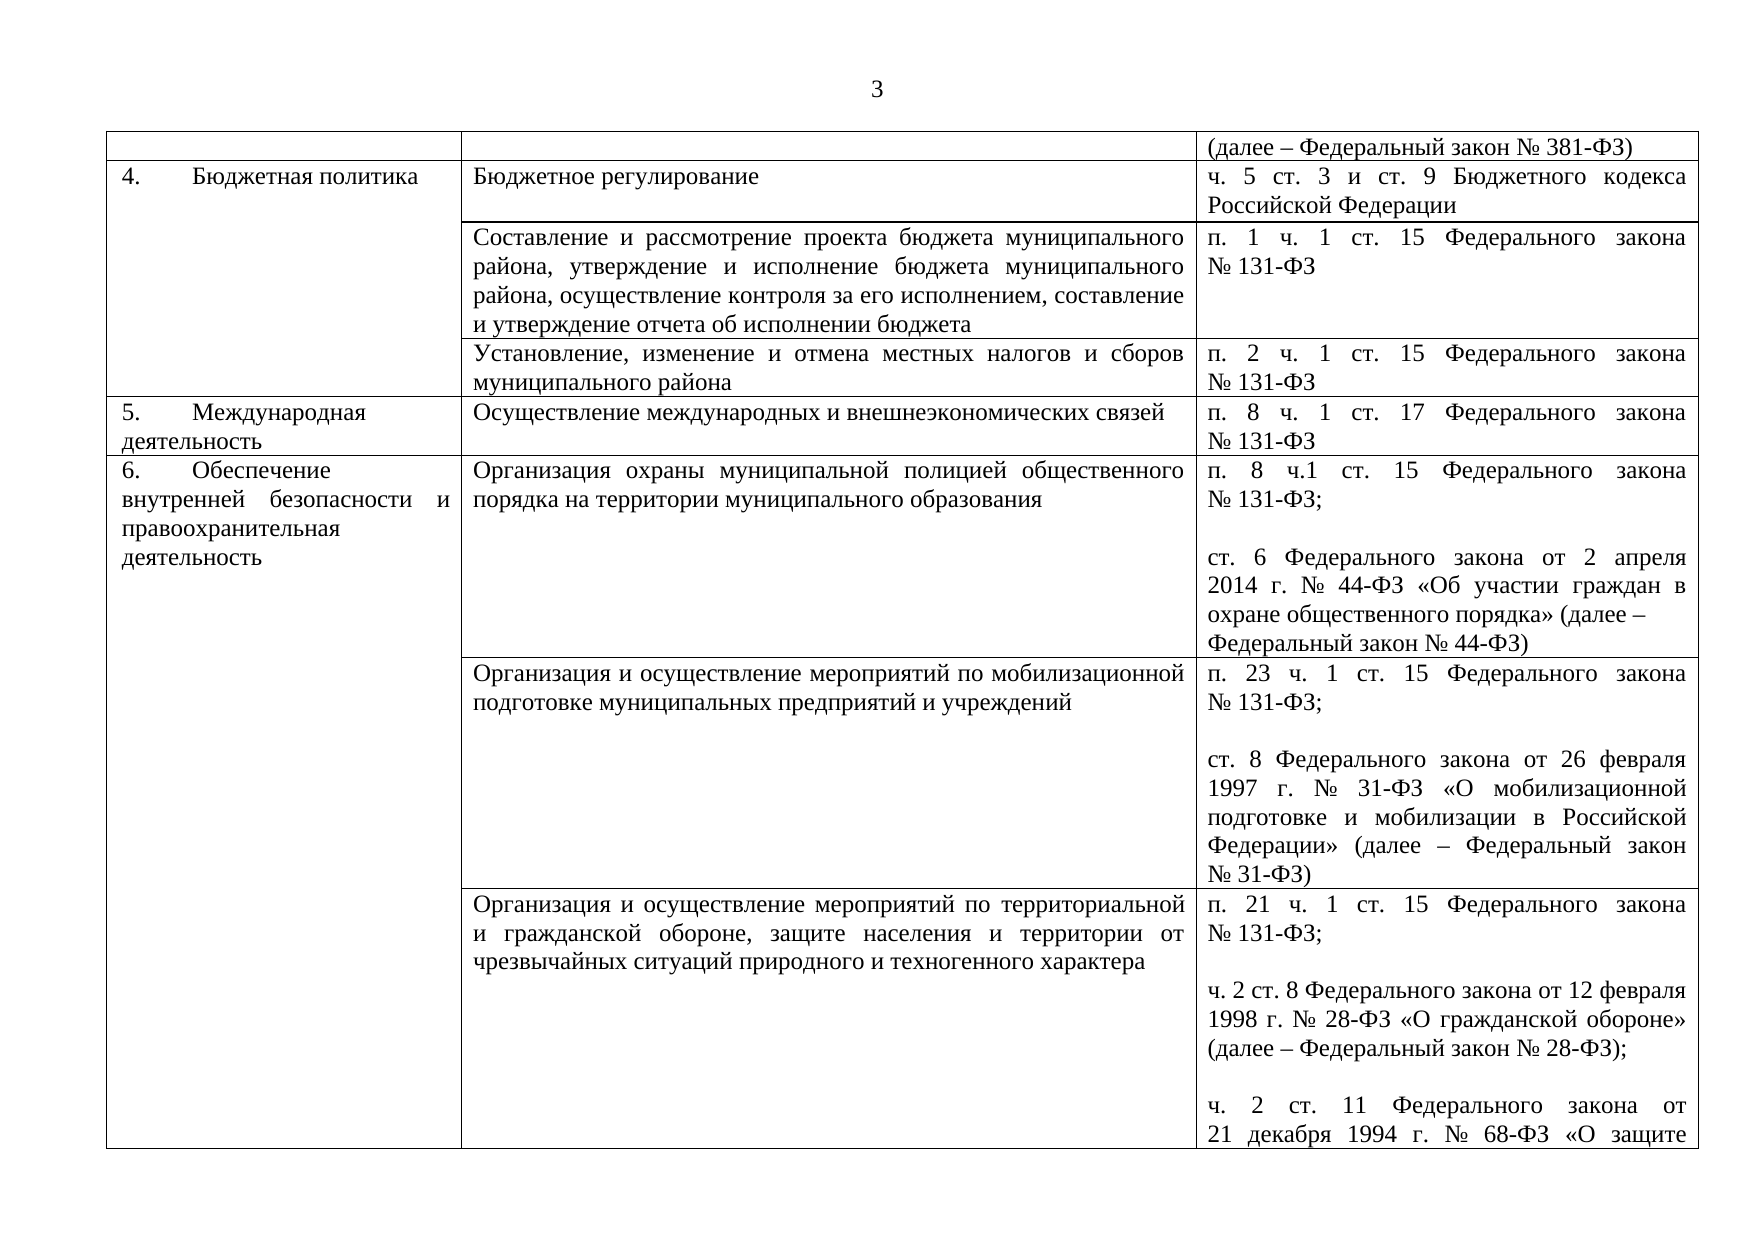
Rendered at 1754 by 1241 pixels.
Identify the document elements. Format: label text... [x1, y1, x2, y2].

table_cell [462, 132, 1196, 160]
table_cell Установление, изменение и отмена местных налогов и сборов муниципального района [462, 339, 1196, 396]
table_cell ч. 5 ст. 3 и ст. 9 Бюджетного кодекса Российской Федерации [1197, 161, 1698, 221]
table_cell п. 23 ч. 1 ст. 15 Федерального закона № 131-ФЗ; ст. 8 Федерального закона от 26 февраля 1997 г. № 31-ФЗ «О мобилизационной подготовке и мобилизации в Российской Федерации» (далее – Федеральный закон № 31-ФЗ) [1197, 658, 1698, 888]
table_cell Составление и рассмотрение проекта бюджета муниципального района, утверждение и исполнение бюджета муниципального района, осуществление контроля за его исполнением, составление и утверждение отчета об исполнении бюджета [462, 223, 1196, 337]
table_cell Бюджетная политика [107, 161, 461, 396]
table_cell п. 8 ч. 1 ст. 17 Федерального закона № 131-ФЗ [1197, 397, 1698, 454]
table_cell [1197, 132, 1698, 160]
table_cell п. 2 ч. 1 ст. 15 Федерального закона № 131-ФЗ [1197, 339, 1698, 396]
table_cell Обеспечение внутренней безопасности и правоохранительная деятельность [107, 456, 461, 1148]
table_cell Осуществление международных и внешнеэкономических связей [462, 397, 1196, 454]
table_cell п. 1 ч. 1 ст. 15 Федерального закона № 131-ФЗ [1197, 223, 1698, 337]
table_cell Международная деятельность [107, 397, 461, 454]
table_cell Организация и осуществление мероприятий по мобилизационной подготовке муниципальных предприятий и учреждений [462, 658, 1196, 888]
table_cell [462, 889, 1196, 1148]
table_cell Бюджетное регулирование [462, 161, 1196, 221]
table_cell п. 8 ч.1 ст. 15 Федерального закона № 131-ФЗ; ст. 6 Федерального закона от 2 апреля 2014 г. № 44-ФЗ «Об участии граждан в охране общественного порядка» (далее – Федеральный закон № 44-ФЗ) [1197, 456, 1698, 657]
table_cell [1197, 889, 1698, 1148]
table_cell Организация охраны муниципальной полицией общественного порядка на территории муниципального образования [462, 456, 1196, 657]
